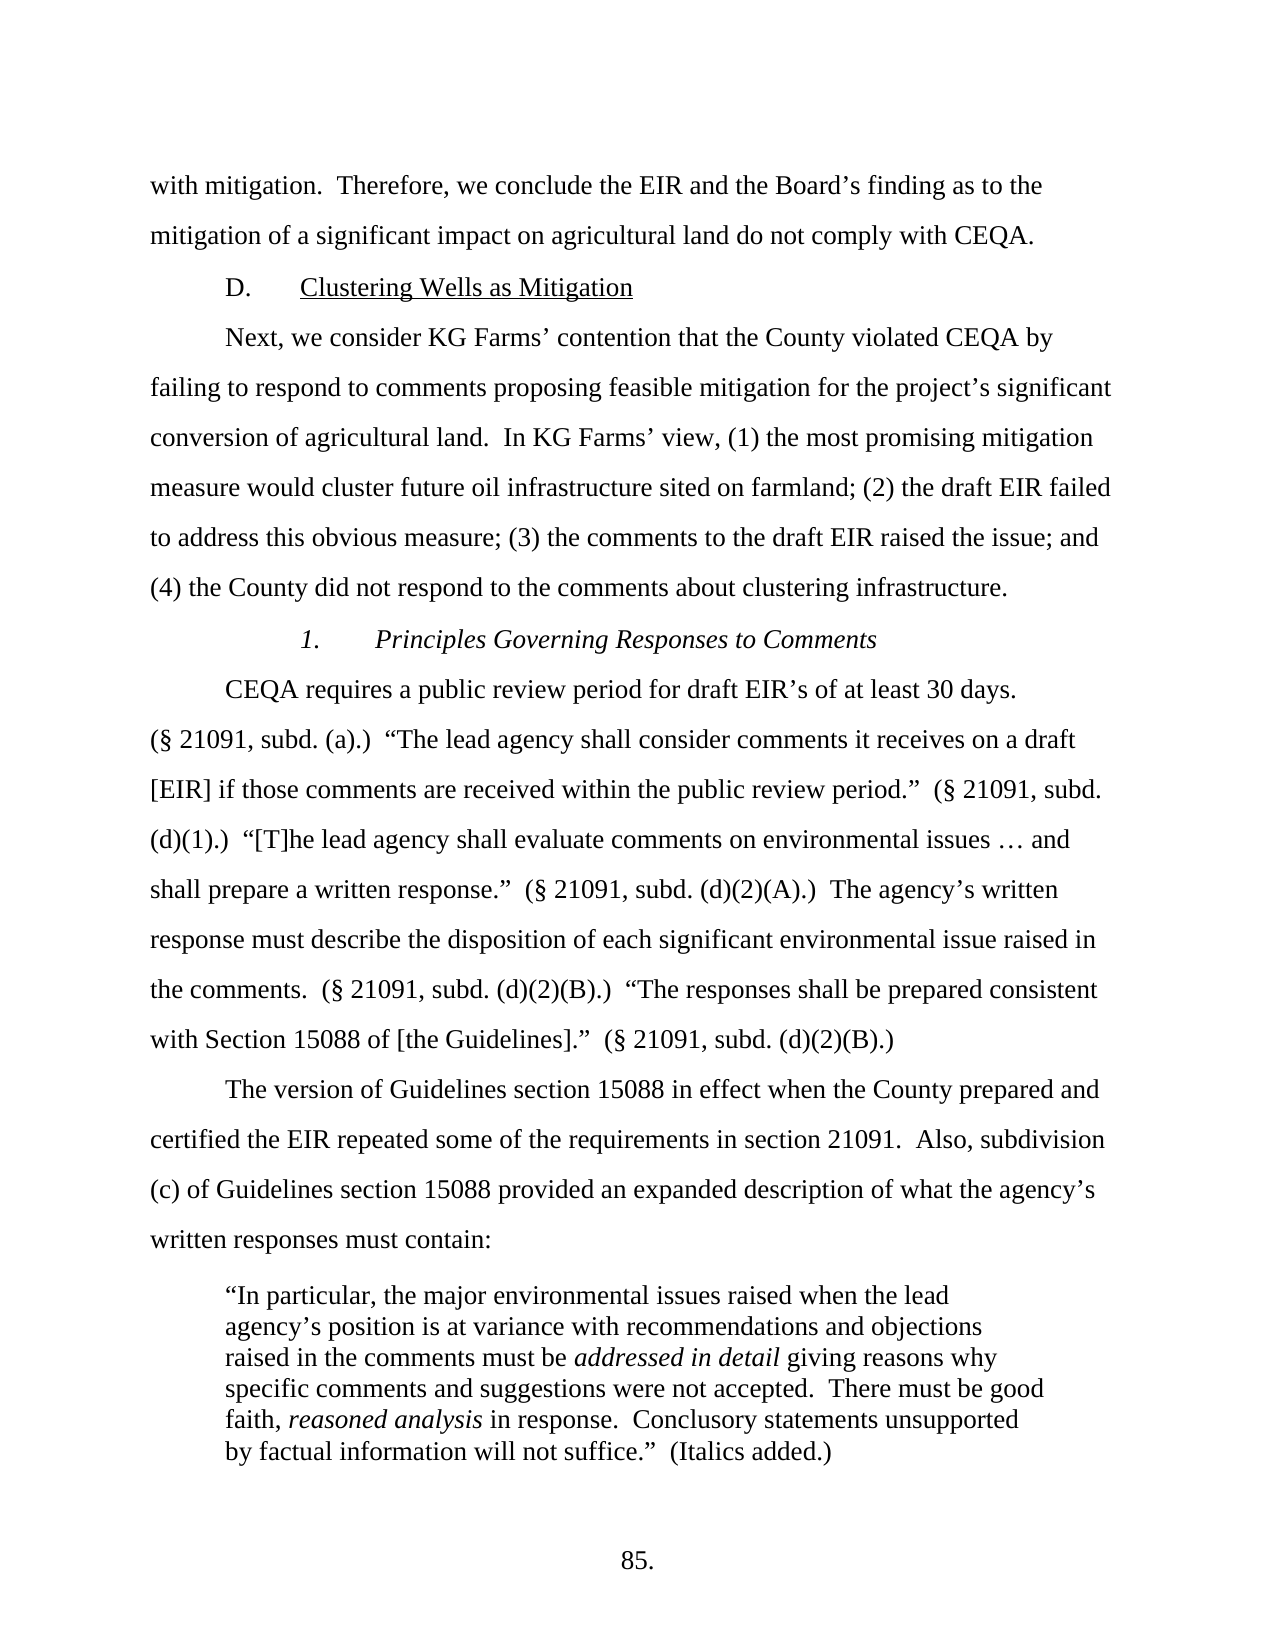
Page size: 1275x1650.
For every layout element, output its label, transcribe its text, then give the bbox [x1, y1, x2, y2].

text CEQA requires a public review period for draft EIR’s of at least 30 days. (§ 21091, subd. (a).) “The lead agency shall consider comments it receives on a draft [EIR] if those comments are received within the public review period.” (§ 21091, subd. (d)(1).) “[T]he lead agency shall evaluate comments on environmental issues … and shall prepare a written response.” (§ 21091, subd. (d)(2)(A).) The agency’s written response must describe the disposition of each significant environmental issue raised in the comments. (§ 21091, subd. (d)(2)(B).) “The responses shall be prepared consistent with Section 15088 of [the Guidelines].” (§ 21091, subd. (d)(2)(B).) [150, 654, 1125, 1054]
text “In particular, the major environmental issues raised when the lead agency’s position is at variance with recommendations and objections raised in the comments must be addressed in detail giving reasons why specific comments and suggestions were not accepted. There must be good faith, reasoned analysis in response. Conclusory statements unsupported by factual information will not suffice.” (Italics added.) [225, 1279, 1050, 1466]
text Next, we consider KG Farms’ contention that the County violated CEQA by failing to respond to comments proposing feasible mitigation for the project’s significant conversion of agricultural land. In KG Farms’ view, (1) the most promising mitigation measure would cluster future oil infrastructure sited on farmland; (2) the draft EIR failed to address this obvious measure; (3) the comments to the draft EIR raised the issue; and (4) the County did not respond to the comments about clustering infrastructure. [150, 302, 1125, 602]
text The version of Guidelines section 15088 in effect when the County prepared and certified the EIR repeated some of the requirements in section 21091. Also, subdivision (c) of Guidelines section 15088 provided an expanded description of what the agency’s written responses must contain: [150, 1054, 1125, 1254]
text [150, 150, 1125, 250]
text 1. Principles Governing Responses to Comments [225, 623, 1125, 654]
text D. Clustering Wells as Mitigation [225, 271, 1125, 302]
